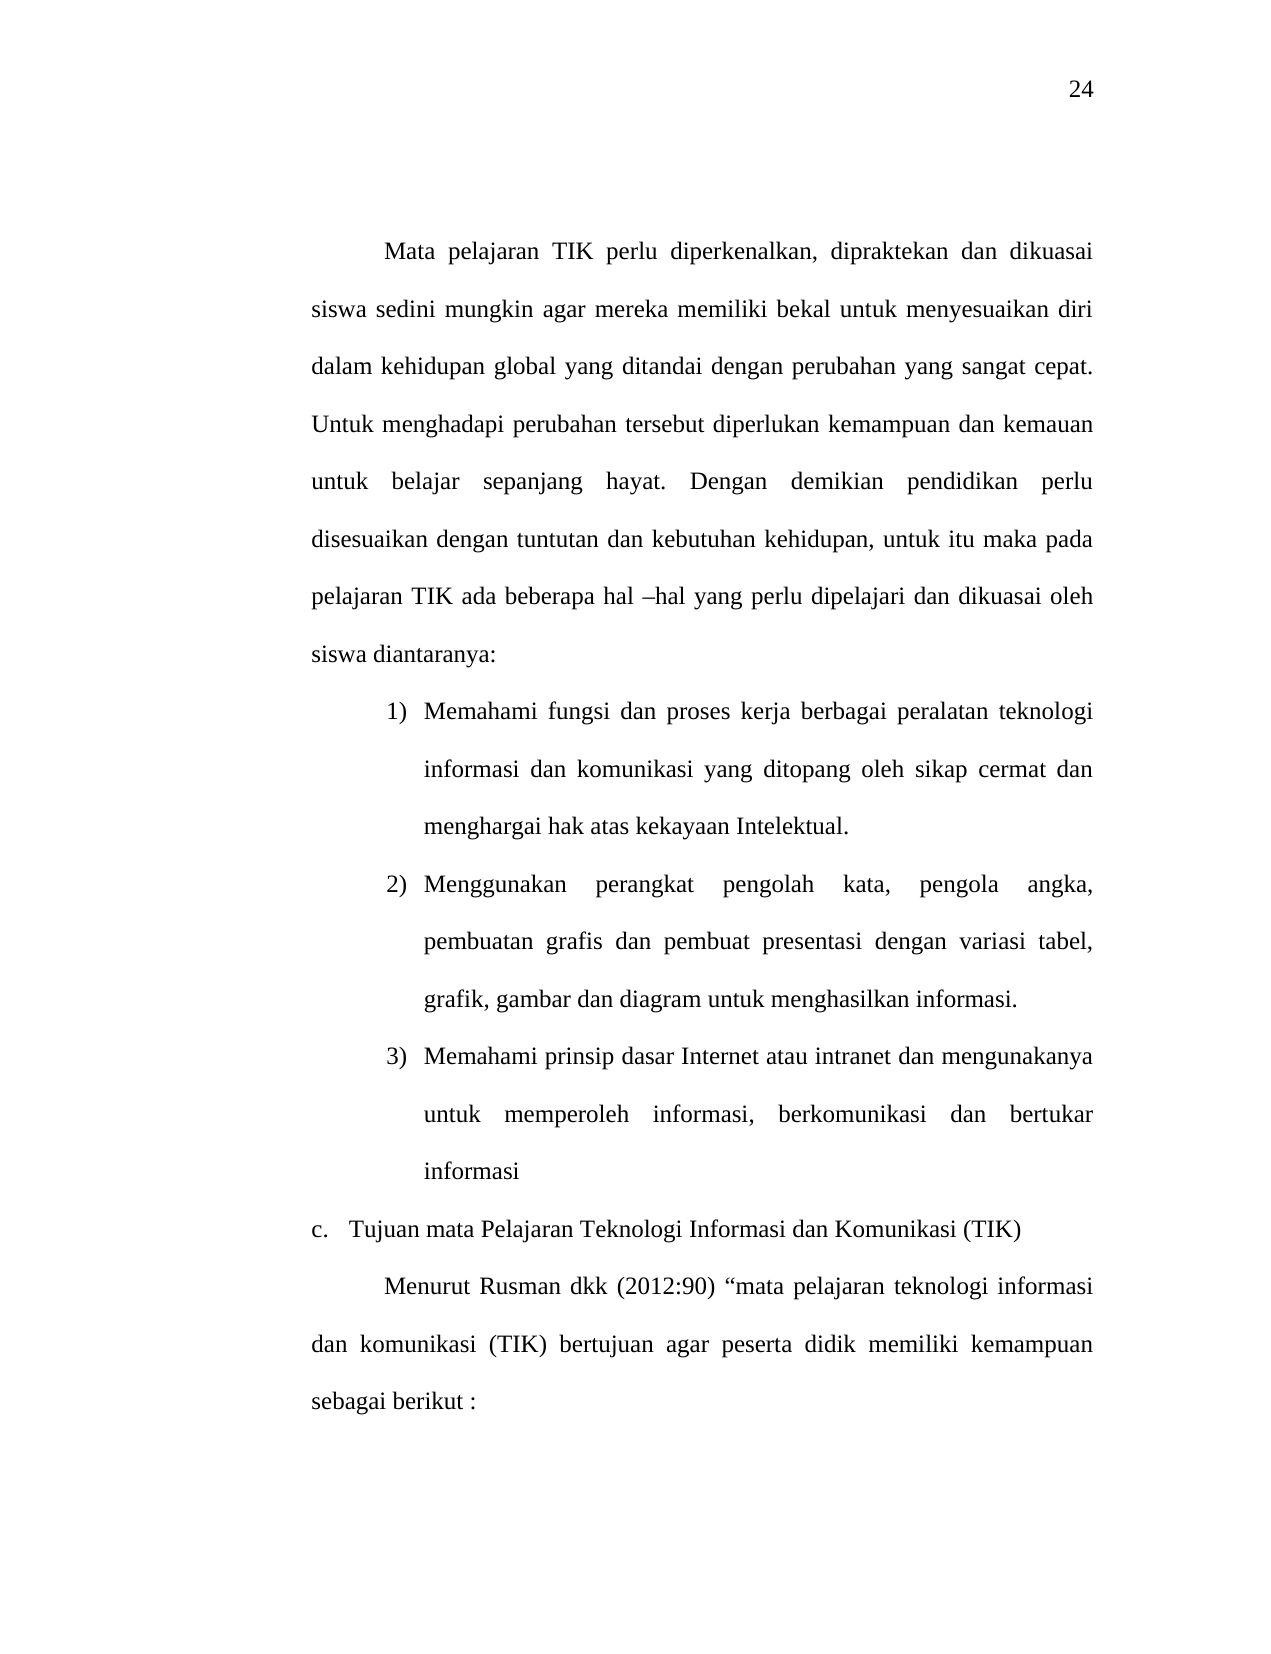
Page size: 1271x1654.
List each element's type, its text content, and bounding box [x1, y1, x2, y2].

text Menurut Rusman dkk (2012:90) “mata pelajaran teknologi informasi dan komunikasi (TIK) bertujuan agar peserta didik memiliki kemampuan sebagai berikut : [311, 1271, 1094, 1415]
text Mata pelajaran TIK perlu diperkenalkan, dipraktekan dan dikuasai siswa sedini mungkin agar mereka memiliki bekal untuk menyesuaikan diri dalam kehidupan global yang ditandai dengan perubahan yang sangat cepat. Untuk menghadapi perubahan tersebut diperlukan kemampuan dan kemauan untuk belajar sepanjang hayat. Dengan demikian pendidikan perlu disesuaikan dengan tuntutan dan kebutuhan kehidupan, untuk itu maka pada pelajaran TIK ada beberapa hal –hal yang perlu dipelajari dan dikuasai oleh siswa diantaranya: [311, 236, 1094, 667]
list Memahami fungsi dan proses kerja berbagai peralatan teknologi informasi dan komunikasi yang ditopang oleh sikap cermat dan menghargai hak atas kekayaan Intelektual. [386, 696, 1094, 840]
list Tujuan mata Pelajaran Teknologi Informasi dan Komunikasi (TIK) [311, 1214, 1094, 1242]
list Memahami prinsip dasar Internet atau intranet dan mengunakanya untuk memperoleh informasi, berkomunikasi dan bertukar informasi [386, 1041, 1094, 1185]
list Menggunakan perangkat pengolah kata, pengola angka, pembuatan grafis dan pembuat presentasi dengan variasi tabel, grafik, gambar dan diagram untuk menghasilkan informasi. [386, 869, 1094, 1012]
